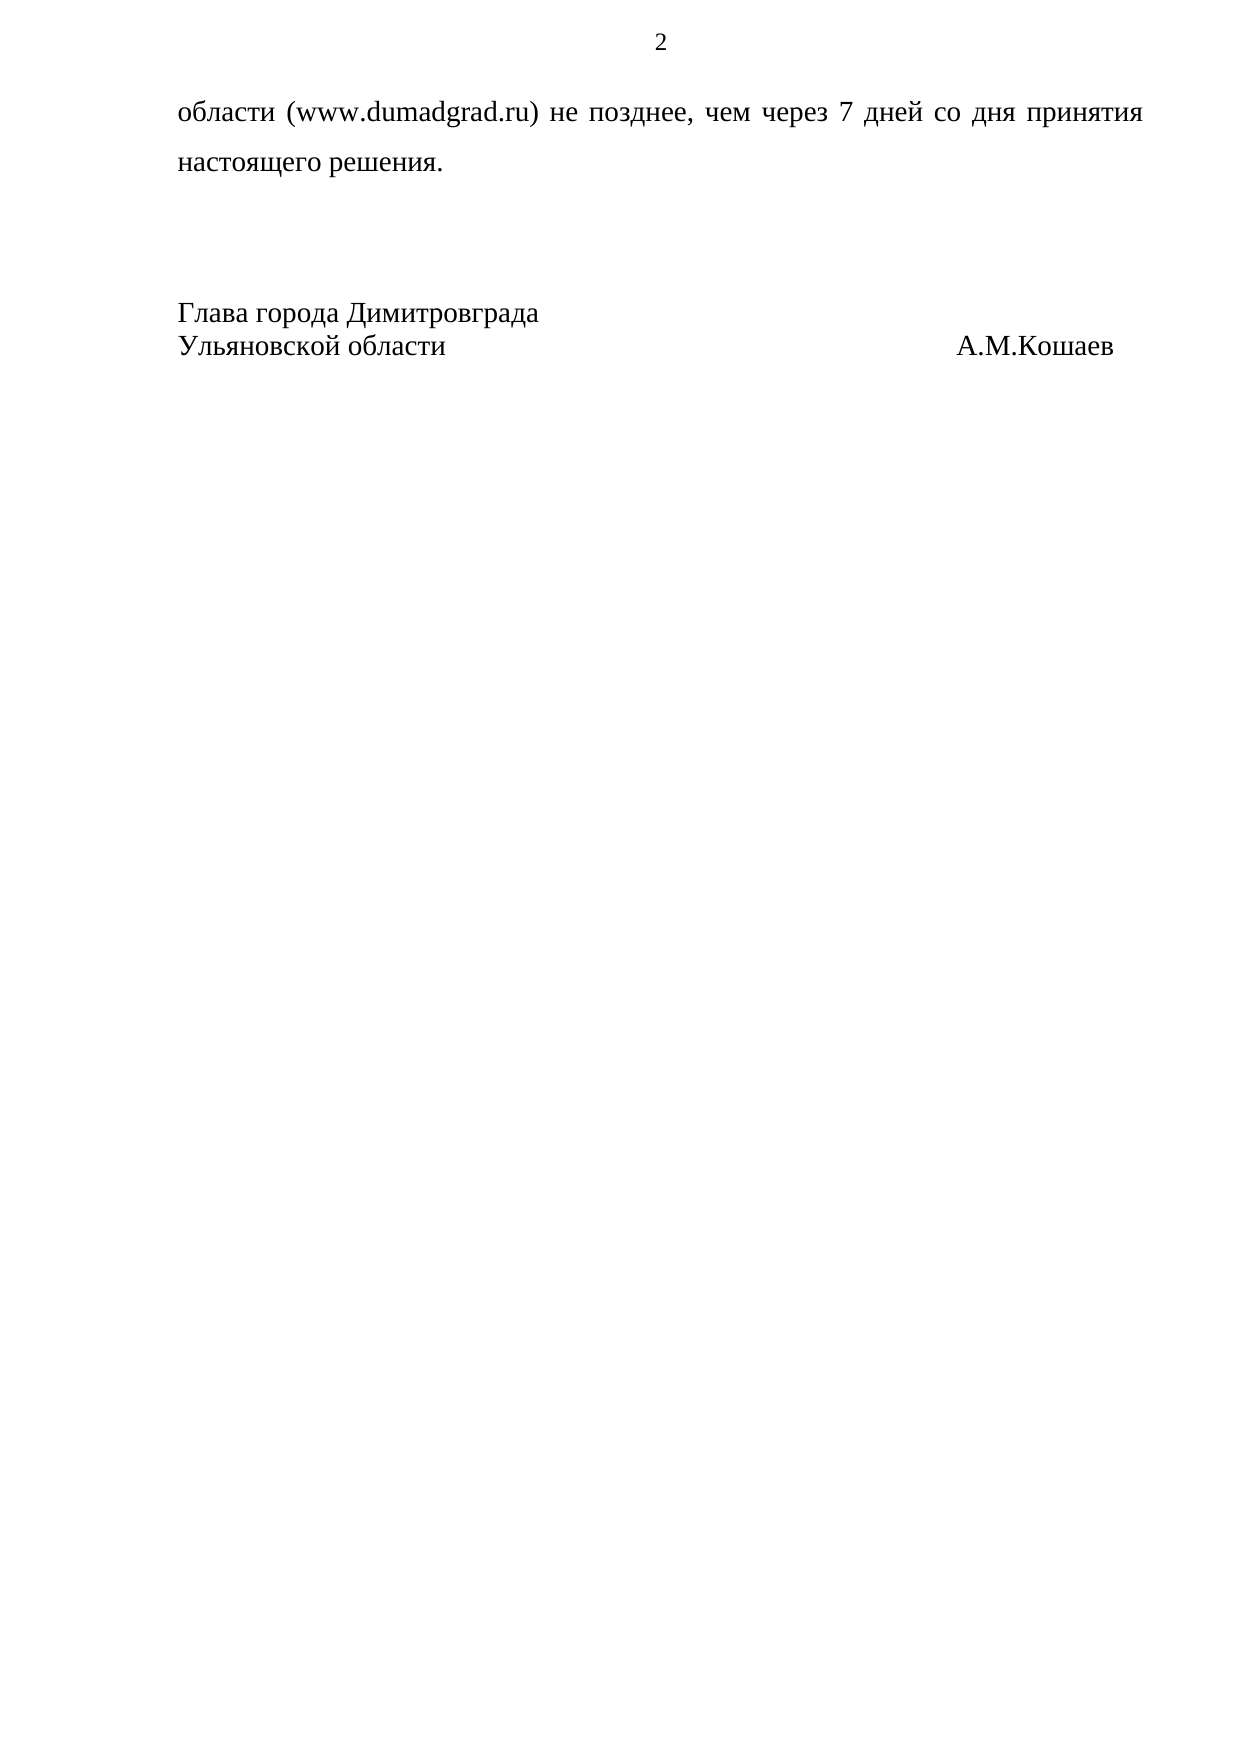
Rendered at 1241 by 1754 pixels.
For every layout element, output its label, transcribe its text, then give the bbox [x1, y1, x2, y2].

text Глава города Димитровграда [177, 295, 1144, 328]
text Ульяновской области А.М.Кошаев [177, 328, 1144, 362]
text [177, 94, 1144, 177]
